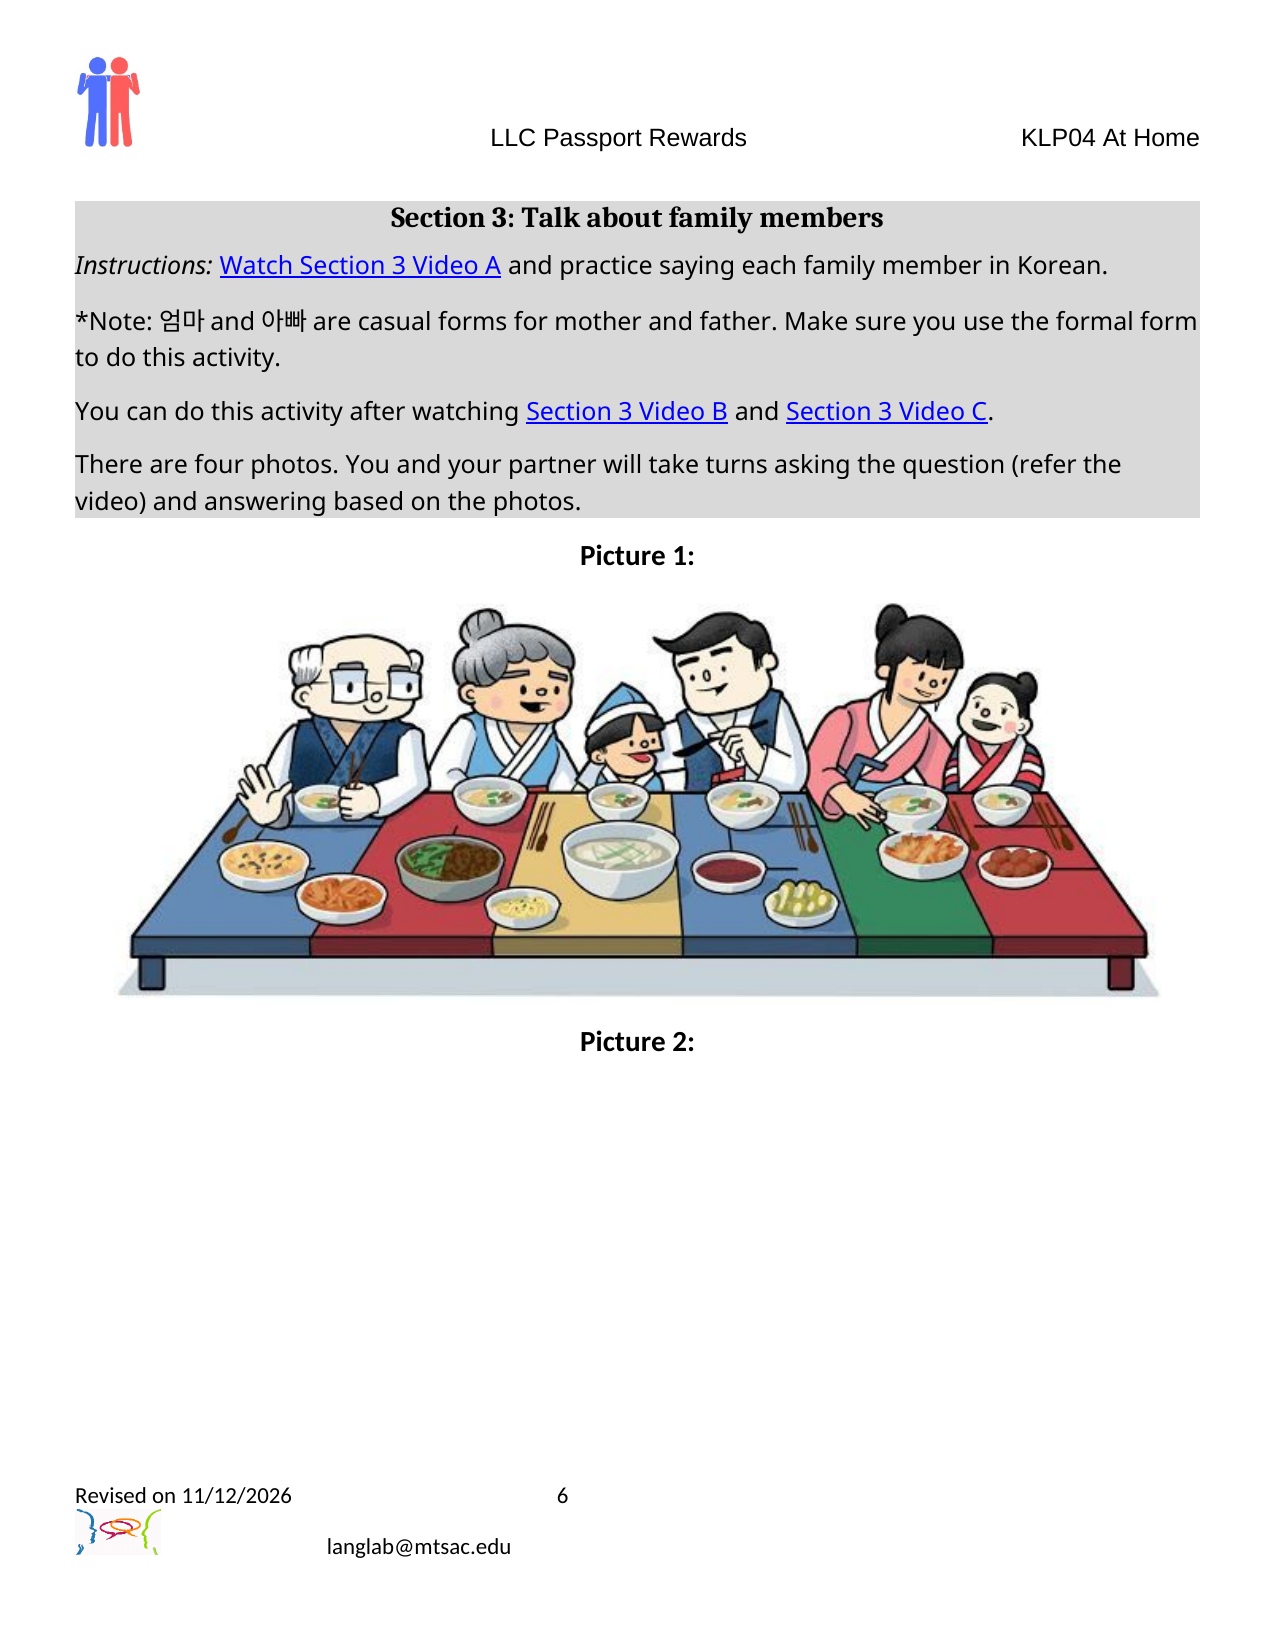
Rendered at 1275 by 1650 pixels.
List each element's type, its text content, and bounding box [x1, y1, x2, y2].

text Instructions: Watch Section 3 Video A and practice saying each family member in Korean. [75, 247, 1200, 282]
text You can do this activity after watching Section 3 Video B and Section 3 Video C. [75, 393, 1200, 427]
text Picture 2: [75, 1023, 1200, 1059]
picture [75, 1509, 161, 1555]
text There are four photos. You and your partner will take turns asking the question (refer the video) and answering based on the photos. [75, 447, 1200, 518]
picture [75, 56, 141, 147]
picture [114, 592, 1162, 1005]
text Picture 1: [75, 537, 1200, 573]
text *Note: 엄마and 아빠are casual forms for mother and father. Make sure you use the formal form to do this activity. [75, 301, 1200, 374]
subtitle Section 3: Talk about family members [75, 201, 1200, 235]
